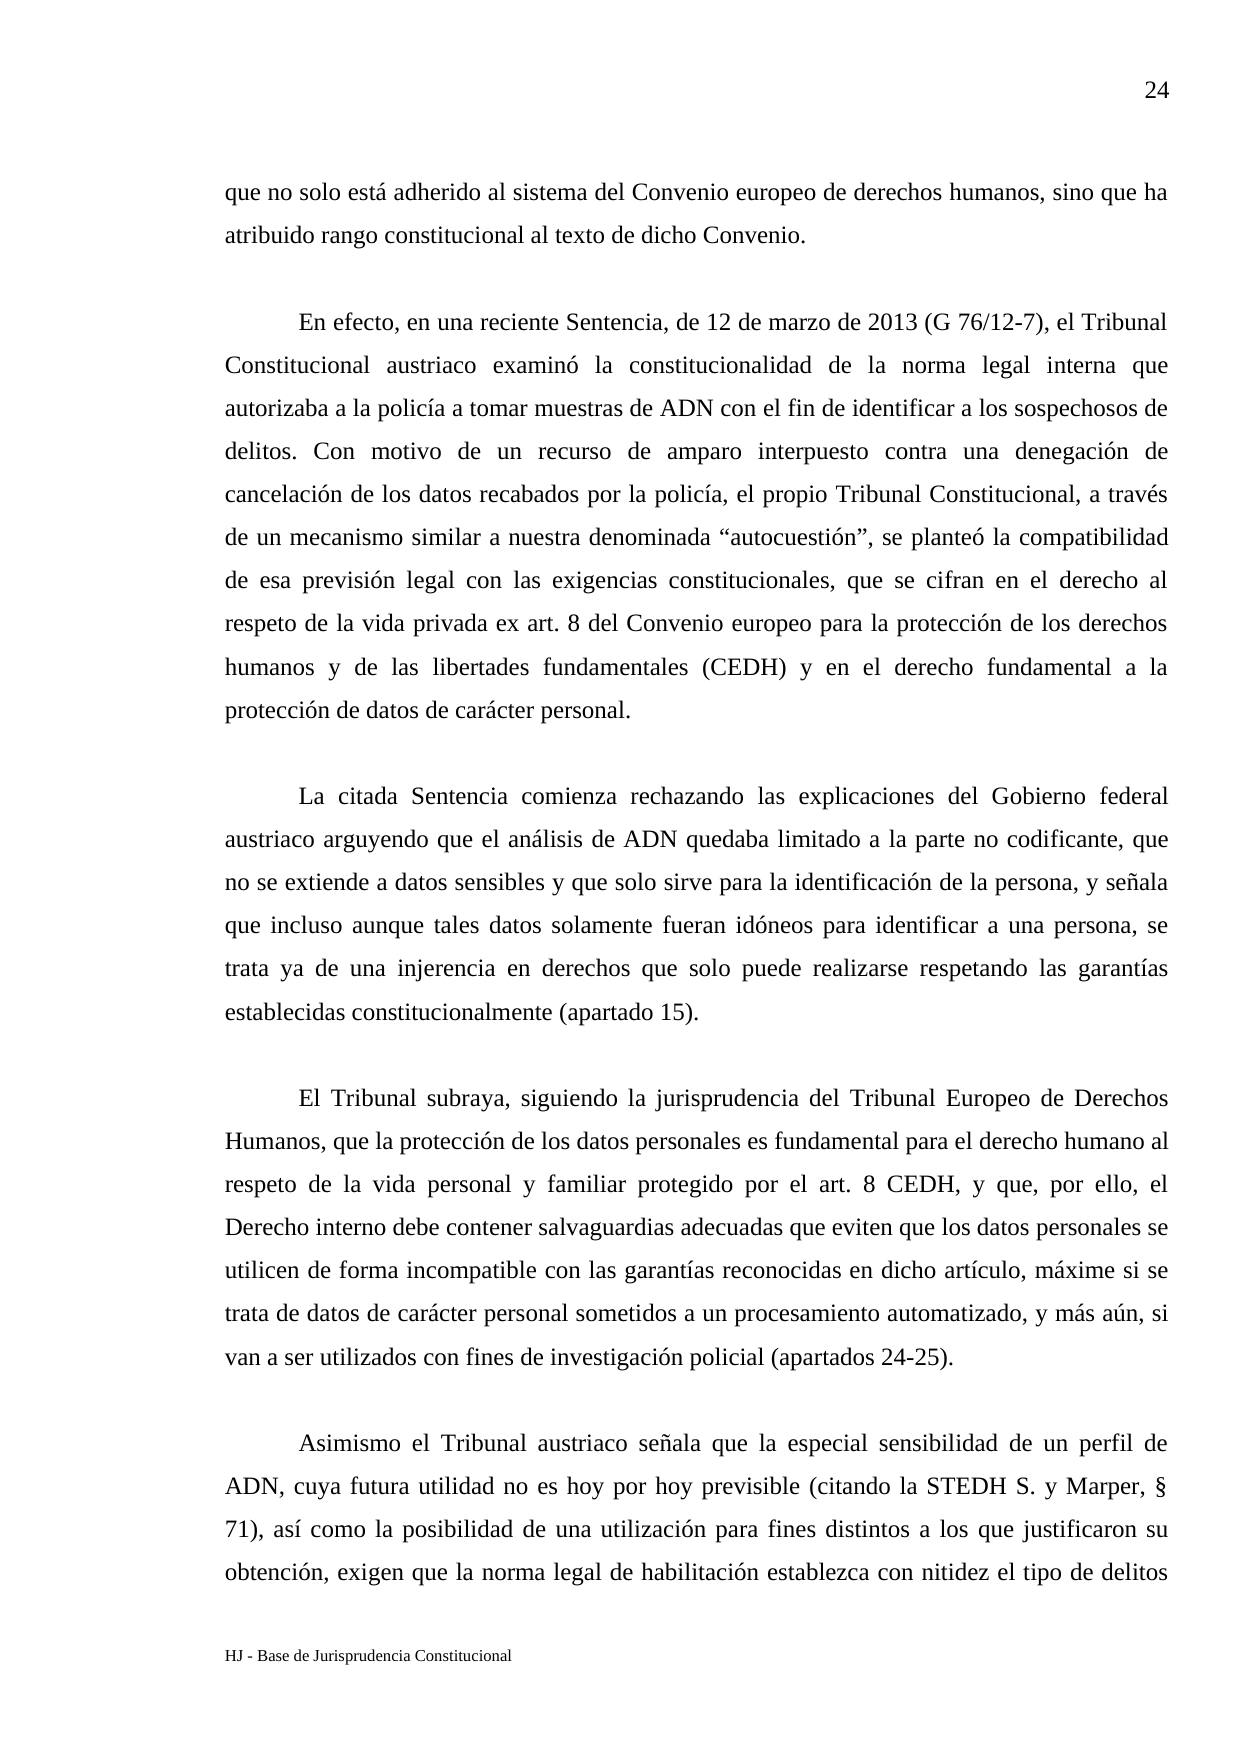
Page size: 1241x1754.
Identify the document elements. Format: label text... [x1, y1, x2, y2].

text En efecto, en una reciente Sentencia, de 12 de marzo de 2013 (G 76/12-7), el Tribunal Constitucional austriaco examinó la constitucionalidad de la norma legal interna que autorizaba a la policía a tomar muestras de ADN con el fin de identificar a los sospechosos de delitos. Con motivo de un recurso de amparo interpuesto contra una denegación de cancelación de los datos recabados por la policía, el propio Tribunal Constitucional, a través de un mecanismo similar a nuestra denominada “autocuestión”, se planteó la compatibilidad de esa previsión legal con las exigencias constitucionales, que se cifran en el derecho al respeto de la vida privada ex art. 8 del Convenio europeo para la protección de los derechos humanos y de las libertades fundamentales (CEDH) y en el derecho fundamental a la protección de datos de carácter personal. [224, 307, 1169, 723]
text La citada Sentencia comienza rechazando las explicaciones del Gobierno federal austriaco arguyendo que el análisis de ADN quedaba limitado a la parte no codificante, que no se extiende a datos sensibles y que solo sirve para la identificación de la persona, y señala que incluso aunque tales datos solamente fueran idóneos para identificar a una persona, se trata ya de una injerencia en derechos que solo puede realizarse respetando las garantías establecidas constitucionalmente (apartado 15). [224, 781, 1169, 1025]
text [224, 1428, 1169, 1586]
text El Tribunal subraya, siguiendo la jurisprudencia del Tribunal Europeo de Derechos Humanos, que la protección de los datos personales es fundamental para el derecho humano al respeto de la vida personal y familiar protegido por el art. 8 CEDH, y que, por ello, el Derecho interno debe contener salvaguardias adecuadas que eviten que los datos personales se utilicen de forma incompatible con las garantías reconocidas en dicho artículo, máxime si se trata de datos de carácter personal sometidos a un procesamiento automatizado, y más aún, si van a ser utilizados con fines de investigación policial (apartados 24-25). [224, 1083, 1169, 1370]
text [224, 177, 1169, 249]
